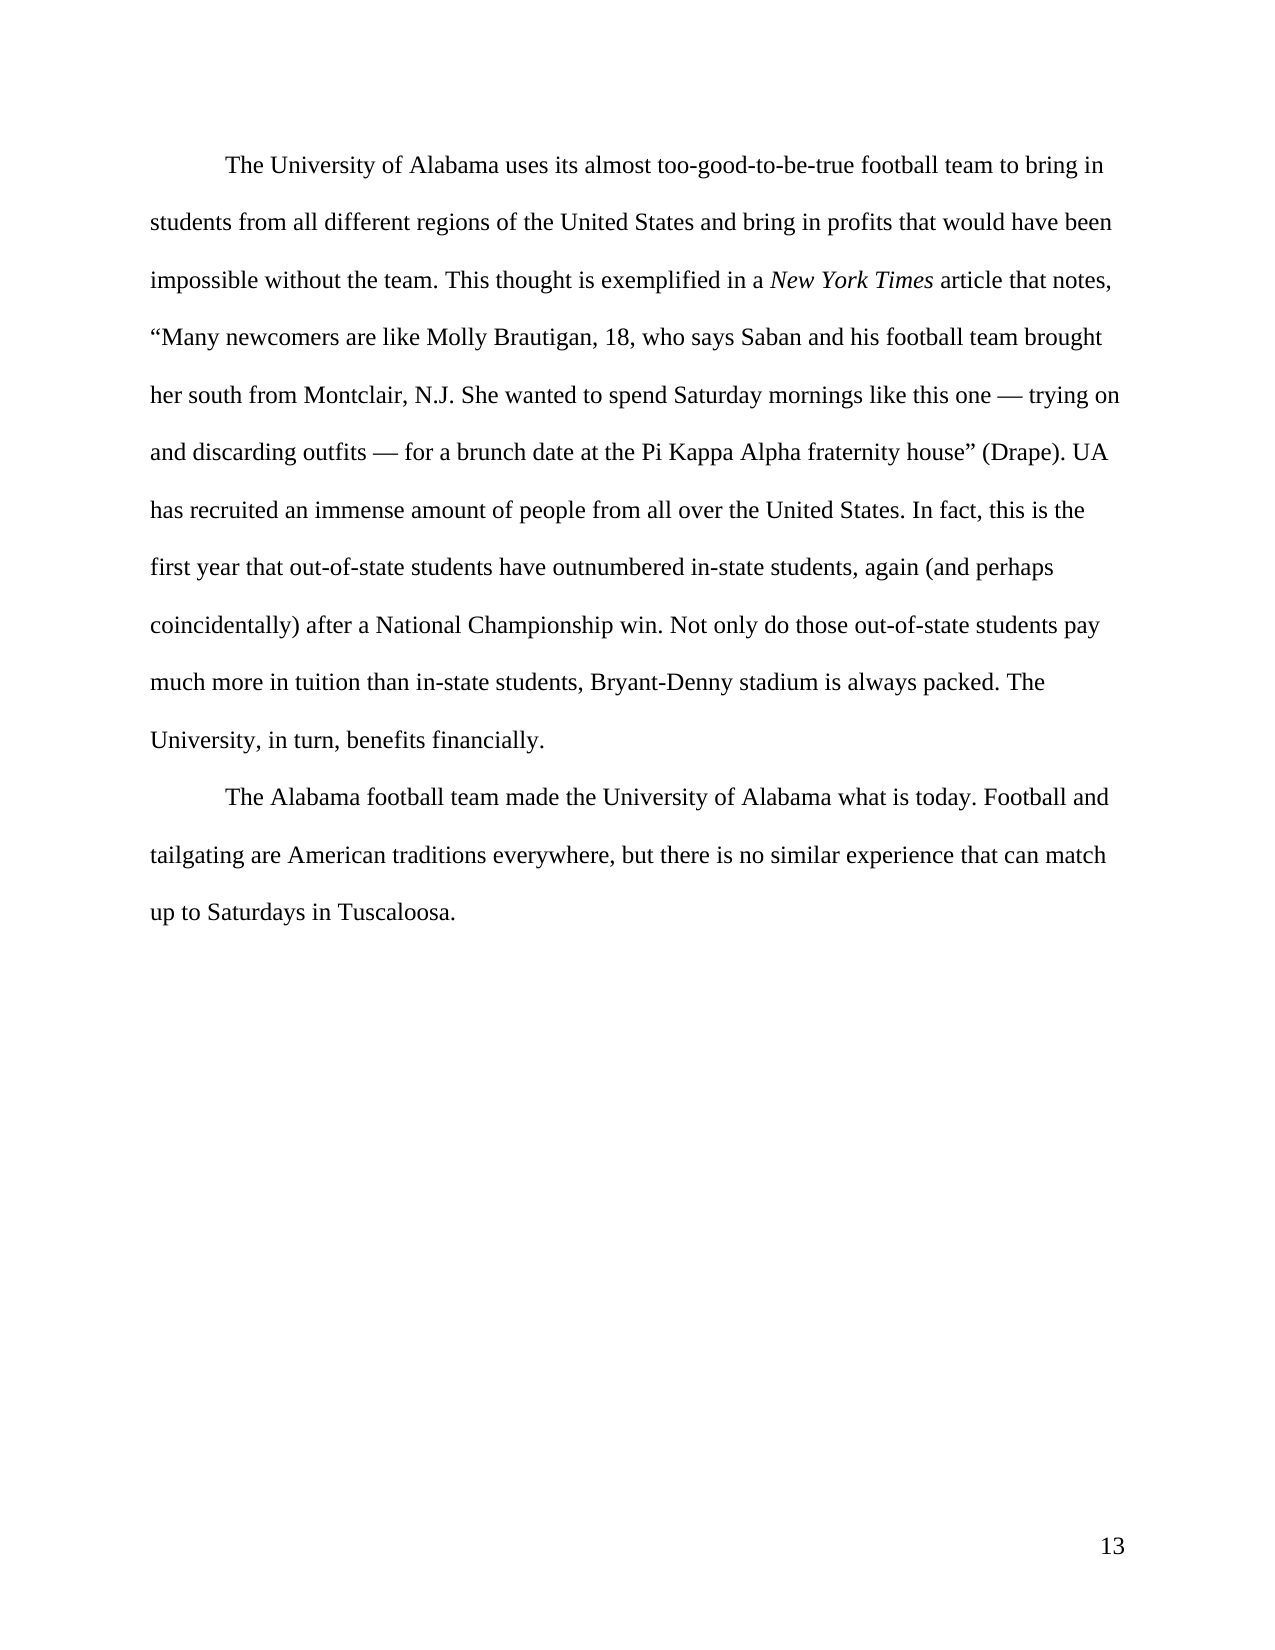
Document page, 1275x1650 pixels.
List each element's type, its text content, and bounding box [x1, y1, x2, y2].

text The Alabama football team made the University of Alabama what is today. Football and tailgating are American traditions everywhere, but there is no similar experience that can match up to Saturdays in Tuscaloosa. [150, 782, 1125, 926]
text The University of Alabama uses its almost too-good-to-be-true football team to bring in students from all different regions of the United States and bring in profits that would have been impossible without the team. This thought is exemplified in a New York Times article that notes, “Many newcomers are like Molly Brautigan, 18, who says Saban and his football team brought her south from Montclair, N.J. She wanted to spend Saturday mornings like this one — trying on and discarding outfits — for a brunch date at the Pi Kappa Alpha fraternity house” (Drape). UA has recruited an immense amount of people from all over the United States. In fact, this is the first year that out-of-state students have outnumbered in-state students, again (and perhaps coincidentally) after a National Championship win. Not only do those out-of-state students pay much more in tuition than in-state students, Bryant-Denny stadium is always packed. The University, in turn, benefits financially. [150, 150, 1125, 754]
